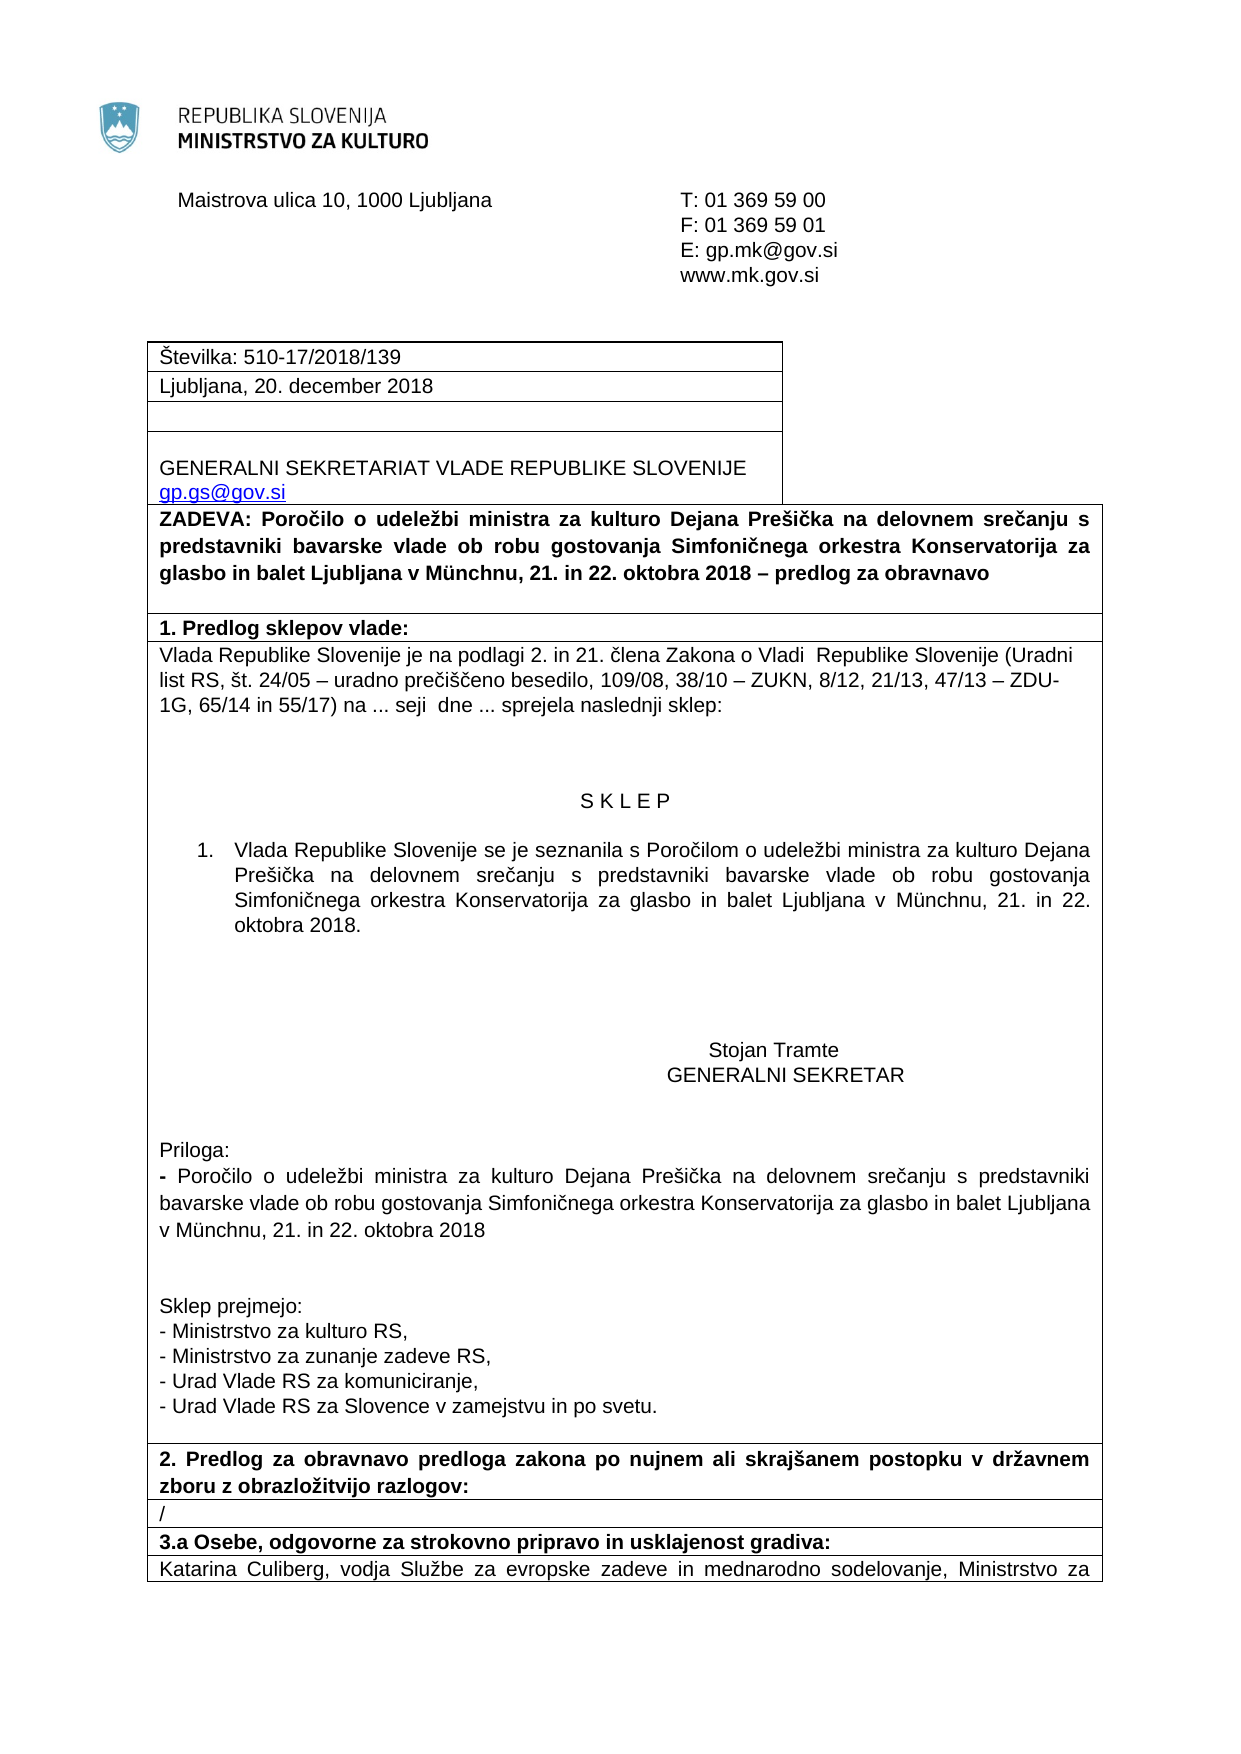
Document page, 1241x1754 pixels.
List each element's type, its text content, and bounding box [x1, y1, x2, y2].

table_header Številka: 510-17/2018/139 [148, 343, 782, 371]
table_cell 2. Predlog za obravnavo predloga zakona po nujnem ali skrajšanem postopku v državnem zboru z obrazložitvijo razlogov: [148, 1444, 1102, 1498]
table_cell / [148, 1500, 1102, 1527]
picture [0, 0, 709, 160]
table_cell [148, 402, 782, 431]
text E: gp.mk@gov.si [177, 237, 1092, 262]
text www.mk.gov.si [177, 262, 1092, 287]
table_cell Vlada Republike Slovenije je na podlagi 2. in 21. člena Zakona o Vladi Republike Slovenije (Uradni list RS, št. 24/05 – uradno prečiščeno besedilo, 109/08, 38/10 – ZUKN, 8/12, 21/13, 47/13 – ZDU-1G, 65/14 in 55/17) na ... seji dne ... sprejela naslednji sklep: S K L E P Vlada Republike Slovenije se je seznanila s Poročilom o udeležbi ministra za kulturo Dejana Prešička na delovnem srečanju s predstavniki bavarske vlade ob robu gostovanja Simfoničnega orkestra Konservatorija za glasbo in balet Ljubljana v Münchnu, 21. in 22. oktobra 2018. Stojan Tramte GENERALNI SEKRETAR Priloga: - Poročilo o udeležbi ministra za kulturo Dejana Prešička na delovnem srečanju s predstavniki bavarske vlade ob robu gostovanja Simfoničnega orkestra Konservatorija za glasbo in balet Ljubljana v Münchnu, 21. in 22. oktobra 2018 Sklep prejmejo: - Ministrstvo za kulturo RS, - Ministrstvo za zunanje zadeve RS, - Urad Vlade RS za komuniciranje, - Urad Vlade RS za Slovence v zamejstvu in po svetu. [148, 642, 1102, 1443]
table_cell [148, 1556, 1102, 1581]
table_cell Ljubljana, 20. december 2018 [148, 372, 782, 401]
table_cell ZADEVA: Poročilo o udeležbi ministra za kulturo Dejana Prešička na delovnem srečanju s predstavniki bavarske vlade ob robu gostovanja Simfoničnega orkestra Konservatorija za glasbo in balet Ljubljana v Münchnu, 21. in 22. oktobra 2018 – predlog za obravnavo [148, 505, 1102, 613]
table_cell GENERALNI SEKRETARIAT VLADE REPUBLIKE SLOVENIJE gp.gs@gov.si [148, 432, 782, 504]
table_cell 1. Predlog sklepov vlade: [148, 614, 1102, 641]
table_cell 3.a Osebe, odgovorne za strokovno pripravo in usklajenost gradiva: [148, 1528, 1102, 1555]
text F: 01 369 59 01 [177, 212, 1092, 237]
text Maistrova ulica 10, 1000 Ljubljana T: 01 369 59 00 [177, 187, 1092, 212]
